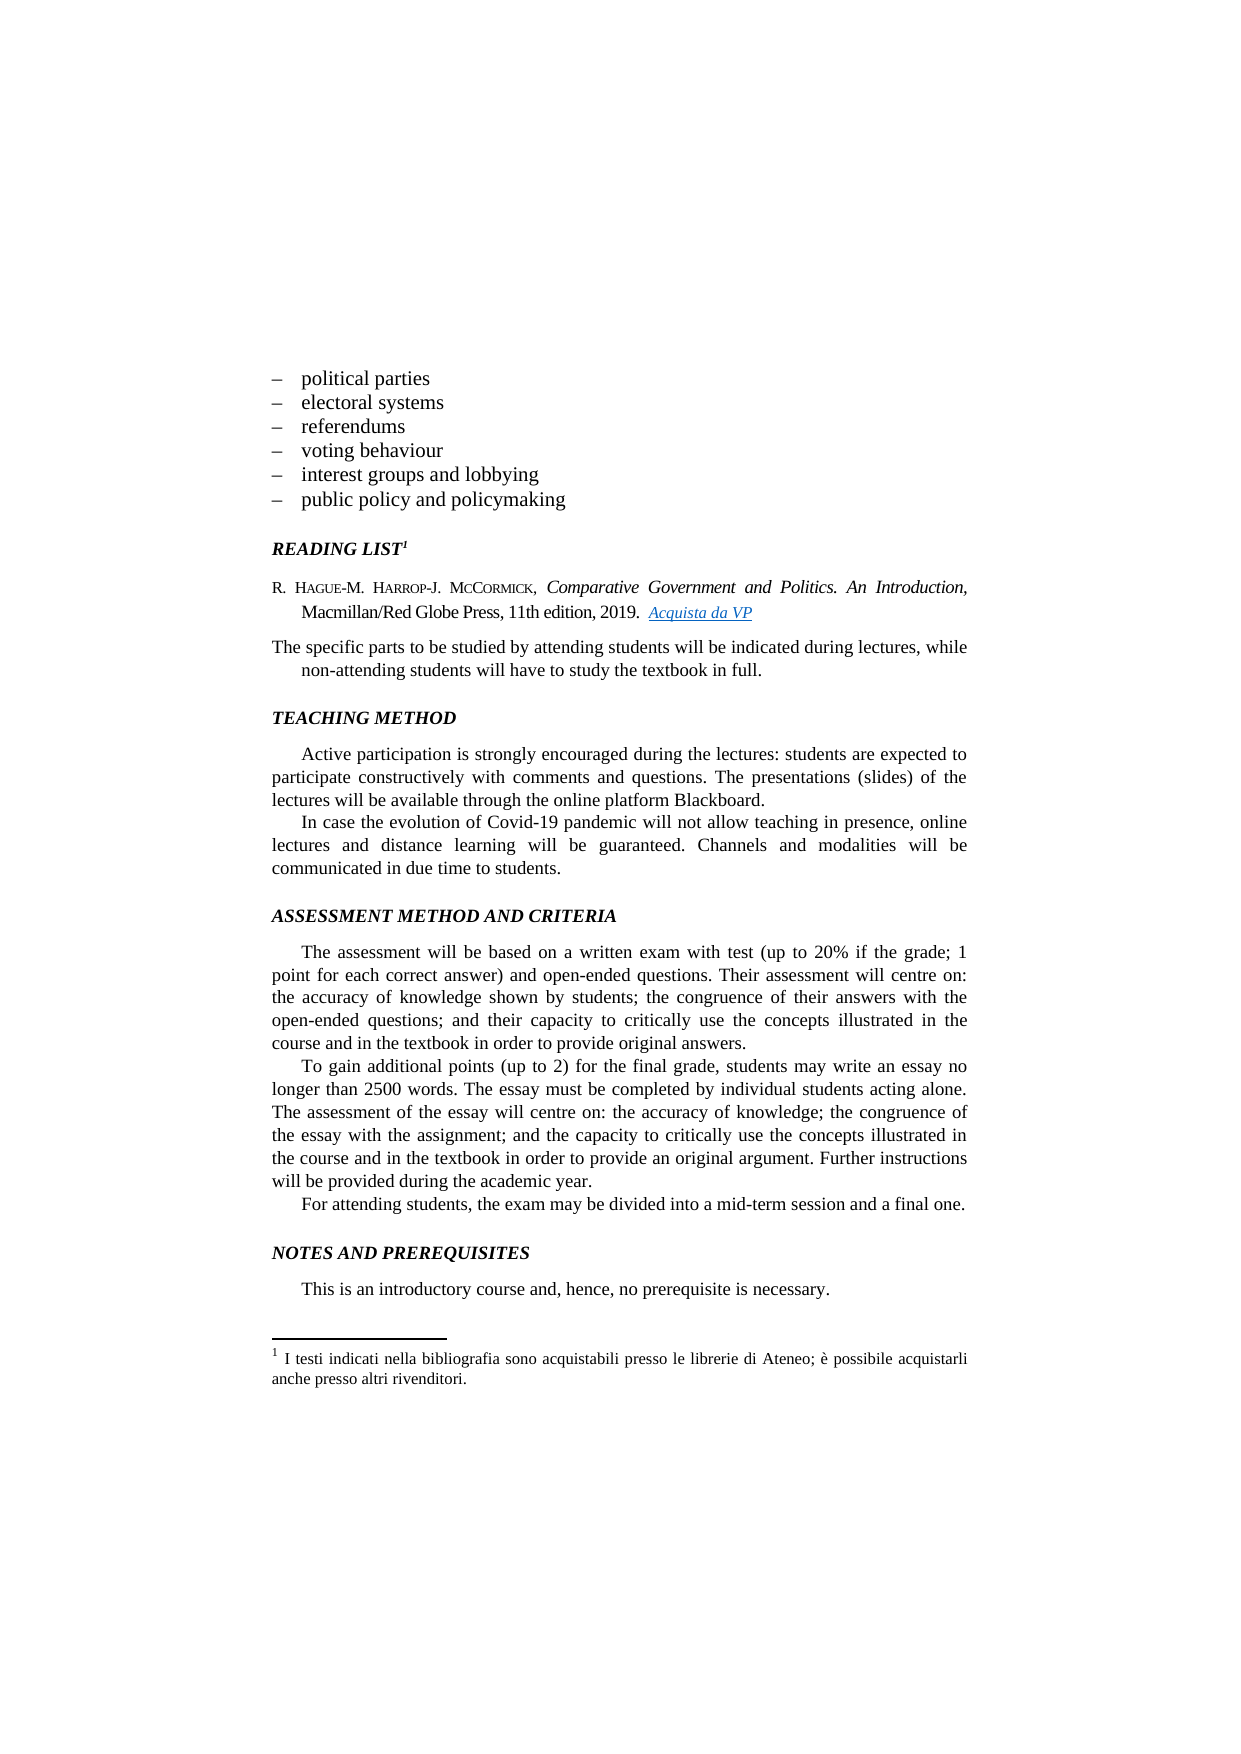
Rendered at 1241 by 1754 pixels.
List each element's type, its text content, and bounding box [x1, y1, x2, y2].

list political parties [272, 366, 968, 390]
text The assessment will be based on a written exam with test (up to 20% if the grade; 1 point for each correct answer) and open-ended questions. Their assessment will centre on: the accuracy of knowledge shown by students; the congruence of their answers with the open-ended questions; and their capacity to critically use the concepts illustrated in the course and in the textbook in order to provide original answers. [272, 940, 968, 1054]
list voting behaviour [272, 438, 968, 462]
text In case the evolution of Covid-19 pandemic will not allow teaching in presence, online lectures and distance learning will be guaranteed. Channels and modalities will be communicated in due time to students. [272, 811, 968, 834]
text TEACHING METHOD [272, 706, 968, 729]
text R. Hague-M. Harrop-J. McCormick, Comparative Government and Politics. An Introduction, Macmillan/Red Globe Press, 11th edition, 2019. Acquista da VP [272, 573, 968, 623]
text NOTES AND PREREQUISITES [272, 1240, 968, 1265]
text This is an introductory course and, hence, no prerequisite is necessary. [272, 1277, 968, 1300]
list interest groups and lobbying [272, 462, 968, 486]
text In case the evolution of Covid-19 pandemic will not allow teaching in presence, online lectures and distance learning will be guaranteed. Channels and modalities will be communicated in due time to students. [272, 856, 968, 879]
list electoral systems [272, 390, 968, 414]
list public policy and policymaking [272, 486, 968, 511]
text The specific parts to be studied by attending students will be indicated during lectures, while non-attending students will have to study the textbook in full. [272, 636, 968, 681]
text ASSESSMENT METHOD AND CRITERIA [272, 904, 968, 927]
text READING LIST [272, 536, 968, 561]
text To gain additional points (up to 2) for the final grade, students may write an essay no longer than 2500 words. The essay must be completed by individual students acting alone. The assessment of the essay will centre on: the accuracy of knowledge; the congruence of the essay with the assignment; and the capacity to critically use the concepts illustrated in the course and in the textbook in order to provide an original argument. Further instructions will be provided during the academic year. [272, 1054, 968, 1192]
list referendums [272, 414, 968, 438]
text Active participation is strongly encouraged during the lectures: students are expected to participate constructively with comments and questions. The presentations (slides) of the lectures will be available through the online platform Blackboard. [272, 742, 968, 811]
text For attending students, the exam may be divided into a mid-term session and a final one. [272, 1192, 968, 1215]
